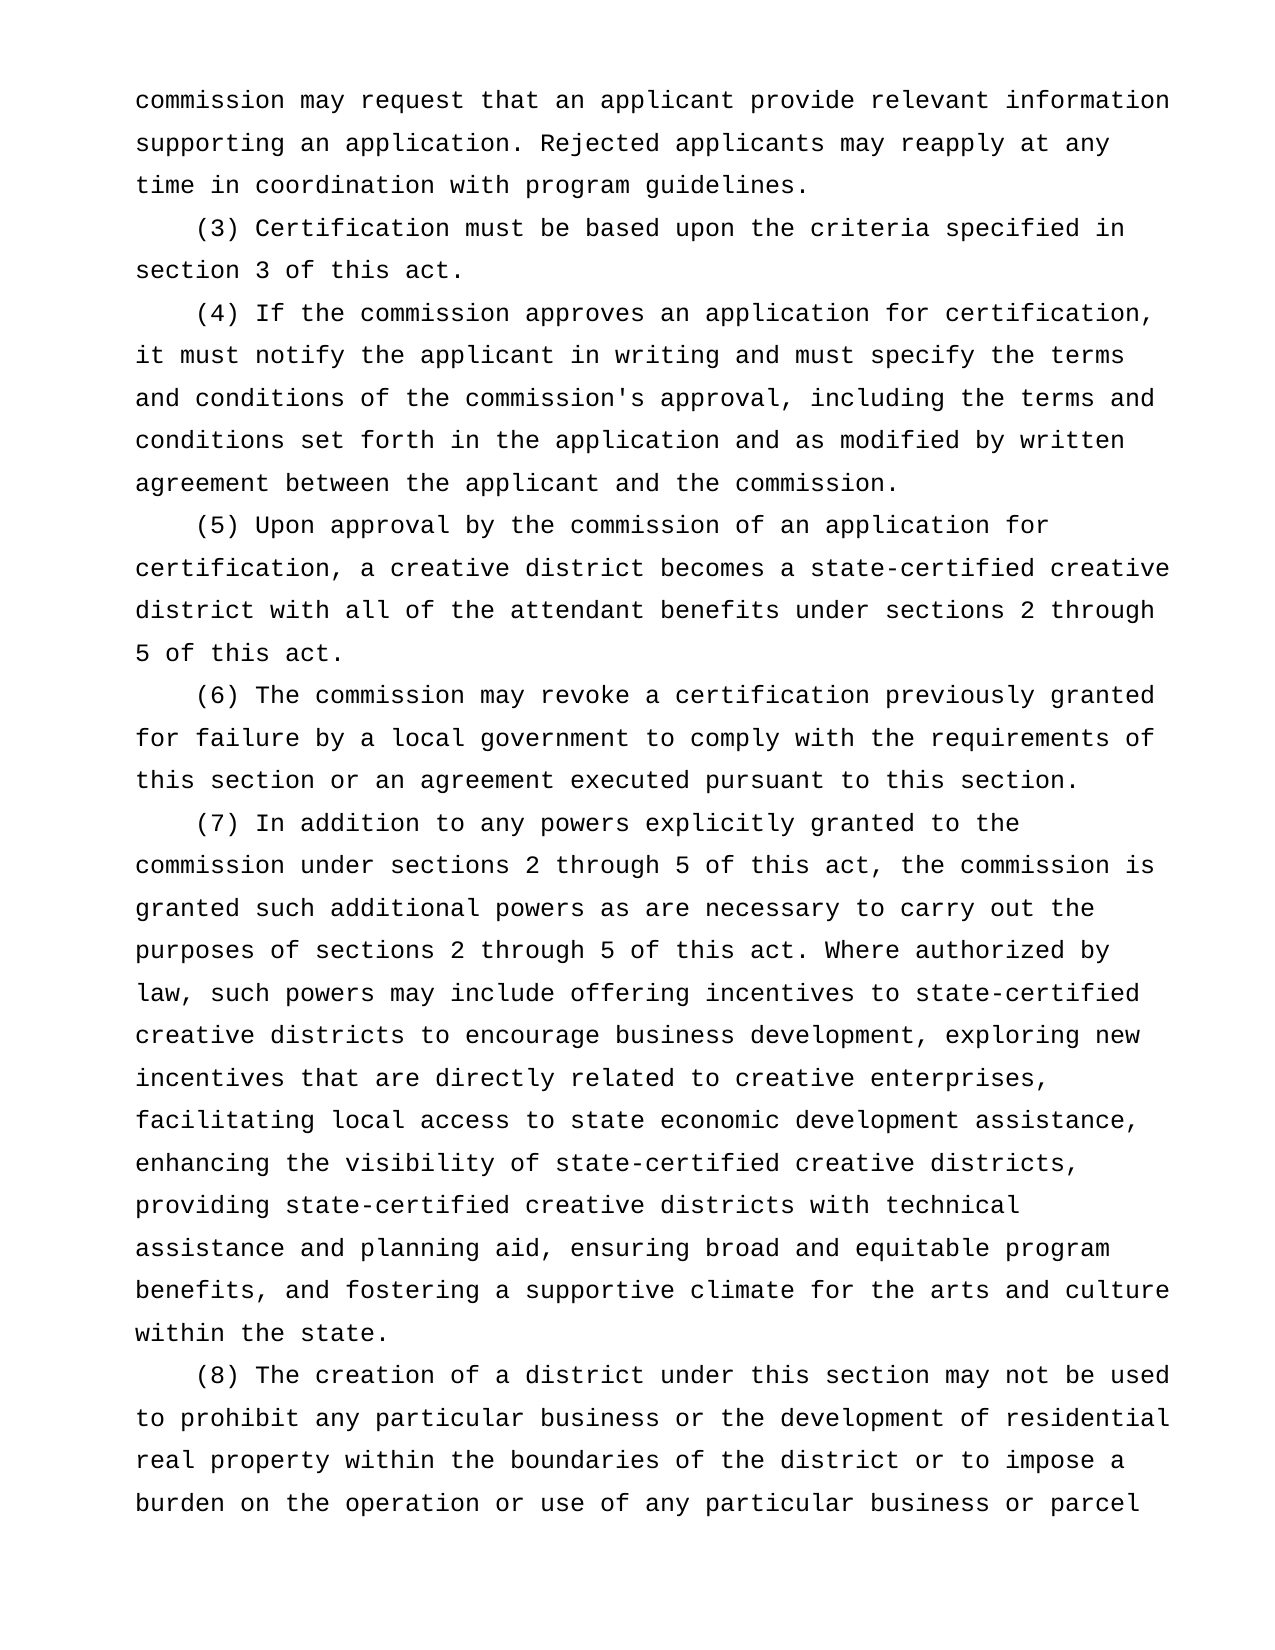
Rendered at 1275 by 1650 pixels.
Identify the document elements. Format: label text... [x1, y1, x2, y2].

text (5) Upon approval by the commission of an application for certification, a creative district becomes a state-certified creative district with all of the attendant benefits under sections 2 through 5 of this act. [135, 500, 1170, 670]
text (7) In addition to any powers explicitly granted to the commission under sections 2 through 5 of this act, the commission is granted such additional powers as are necessary to carry out the purposes of sections 2 through 5 of this act. Where authorized by law, such powers may include offering incentives to state-certified creative districts to encourage business development, exploring new incentives that are directly related to creative enterprises, facilitating local access to state economic development assistance, enhancing the visibility of state-certified creative districts, providing state-certified creative districts with technical assistance and planning aid, ensuring broad and equitable program benefits, and fostering a supportive climate for the arts and culture within the state. [135, 797, 1170, 1350]
text (3) Certification must be based upon the criteria specified in section 3 of this act. [135, 202, 1170, 287]
text (6) The commission may revoke a certification previously granted for failure by a local government to comply with the requirements of this section or an agreement executed pursuant to this section. [135, 670, 1170, 797]
text (4) If the commission approves an application for certification, it must notify the applicant in writing and must specify the terms and conditions of the commission's approval, including the terms and conditions set forth in the application and as modified by written agreement between the applicant and the commission. [135, 287, 1170, 500]
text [135, 1350, 1170, 1520]
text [135, 75, 1170, 202]
